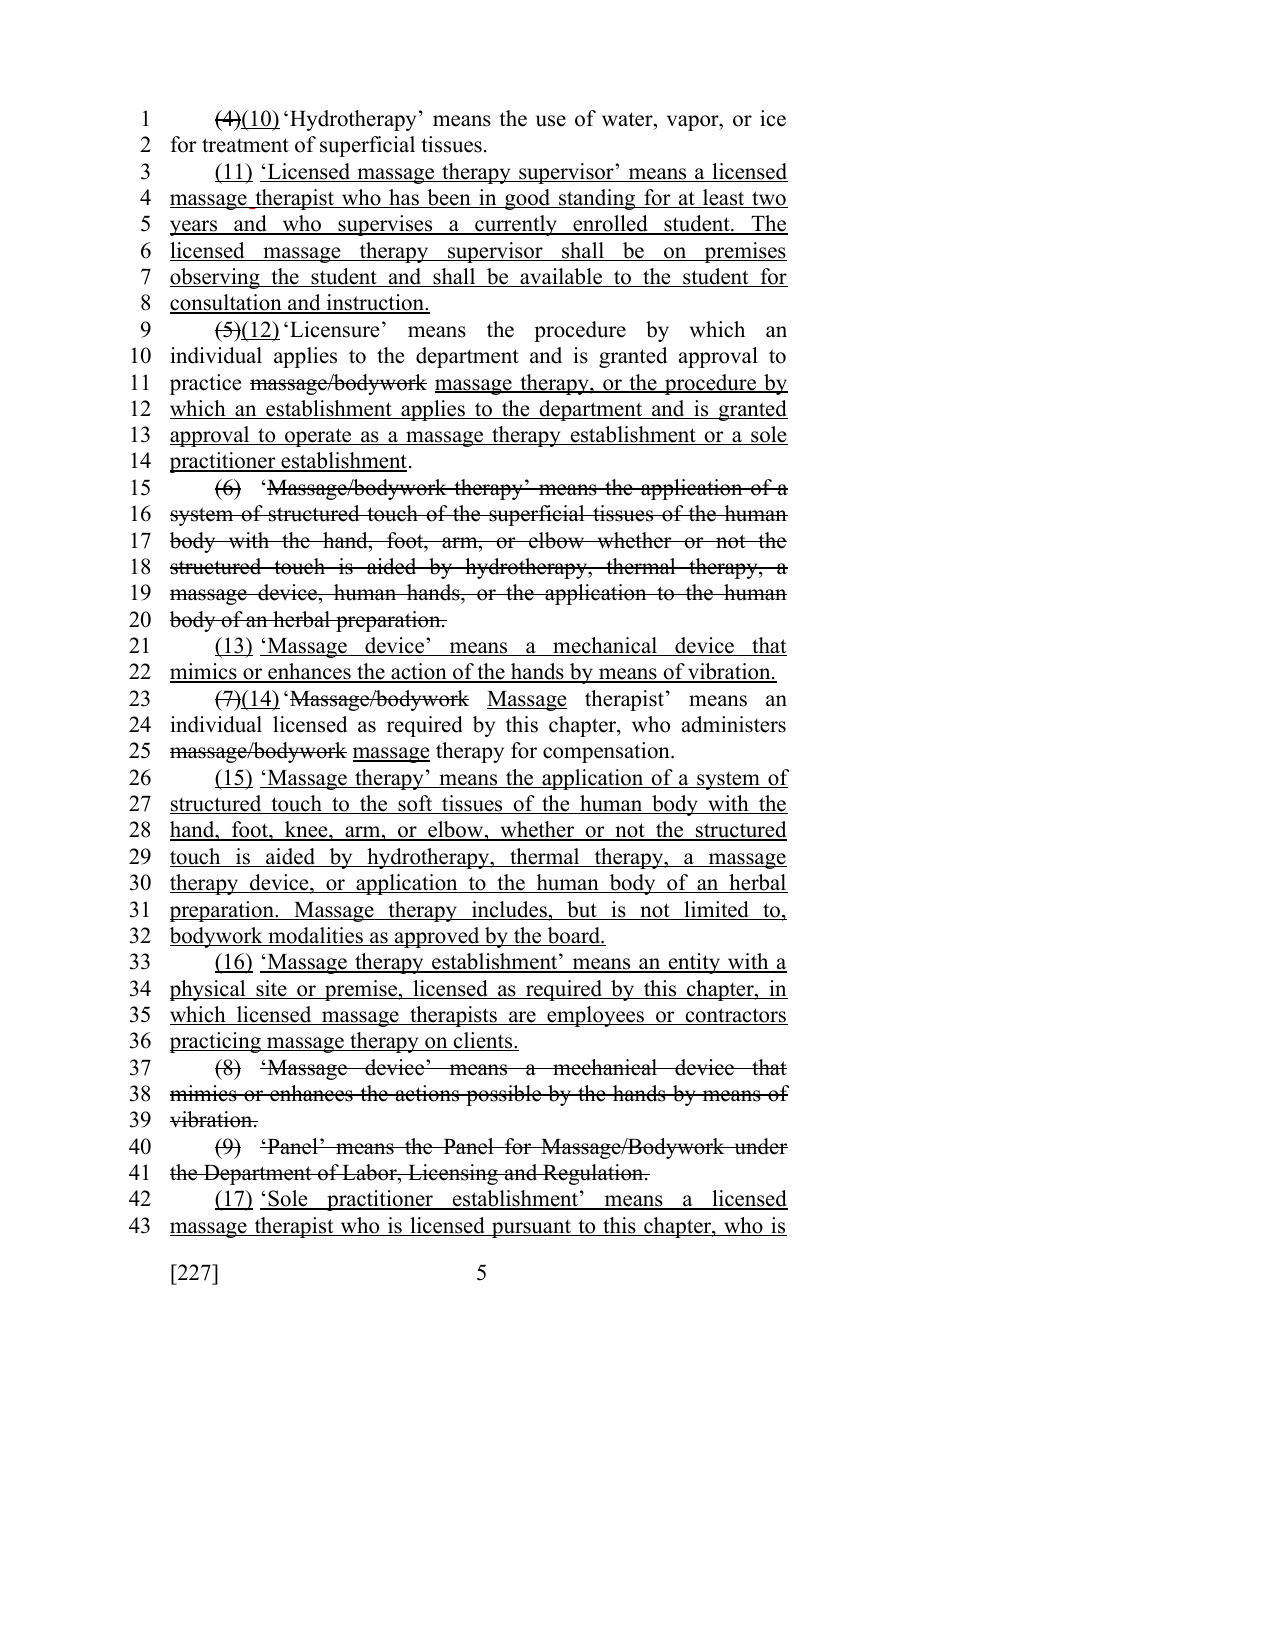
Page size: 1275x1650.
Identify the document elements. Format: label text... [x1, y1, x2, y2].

text (7)(14) ‘Massage/bodywork Massage therapist’ means an individual licensed as required by this chapter, who administers massage/bodywork massage therapy for compensation. [169, 685, 787, 764]
list (6) ‘Massage/bodywork therapy’ means the application of a system of structured touch of the superficial tissues of the human body with the hand, foot, arm, or elbow whether or not the structured touch is aided by hydrotherapy, thermal therapy, a massage device, human hands, or the application to the human body of an herbal preparation. [169, 474, 787, 515]
text (5)(12) ‘Licensure’ means the procedure by which an individual applies to the department and is granted approval to practice massage/bodywork massage therapy, or the procedure by which an establishment applies to the department and is granted approval to operate as a massage therapy establishment or a sole practitioner establishment. [169, 316, 787, 418]
list (16) ‘Massage therapy establishment’ means an entity with a physical site or premise, licensed as required by this chapter, in which licensed massage therapists are employees or contractors practicing massage therapy on clients. [169, 948, 787, 998]
text (8) ‘Massage device’ means a mechanical device that mimics or enhances the actions possible by the hands by means of vibration. [169, 1095, 787, 1133]
text (4)(10) ‘Hydrotherapy’ means the use of water, vapor, or ice for treatment of superficial tissues. [169, 105, 787, 158]
text (11) ‘Licensed massage therapy supervisor’ means a licensed massage therapist who has been in good standing for at least two years and who supervises a currently enrolled student. The licensed massage therapy supervisor shall be on premises observing the student and shall be available to the student for consultation and instruction. [169, 158, 787, 207]
text (8) ‘Massage device’ means a mechanical device that mimics or enhances the actions possible by the hands by means of vibration. [169, 1054, 787, 1094]
list (16) ‘Massage therapy establishment’ means an entity with a physical site or premise, licensed as required by this chapter, in which licensed massage therapists are employees or contractors practicing massage therapy on clients. [169, 1025, 787, 1054]
list (6) ‘Massage/bodywork therapy’ means the application of a system of structured touch of the superficial tissues of the human body with the hand, foot, arm, or elbow whether or not the structured touch is aided by hydrotherapy, thermal therapy, a massage device, human hands, or the application to the human body of an herbal preparation. [169, 595, 787, 632]
text (15) ‘Massage therapy’ means the application of a system of structured touch to the soft tissues of the human body with the hand, foot, knee, arm, or elbow, whether or not the structured touch is aided by hydrotherapy, thermal therapy, a massage therapy device, or application to the human body of an herbal preparation. Massage therapy includes, but is not limited to, bodywork modalities as approved by the board. [169, 764, 787, 813]
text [169, 1186, 787, 1235]
text (9) ‘Panel’ means the Panel for Massage/Bodywork under the Department of Labor, Licensing and Regulation. [169, 1133, 787, 1186]
list (16) ‘Massage therapy establishment’ means an entity with a physical site or premise, licensed as required by this chapter, in which licensed massage therapists are employees or contractors practicing massage therapy on clients. [169, 999, 787, 1024]
text (13) ‘Massage device’ means a mechanical device that mimics or enhances the action of the hands by means of vibration. [169, 632, 787, 685]
